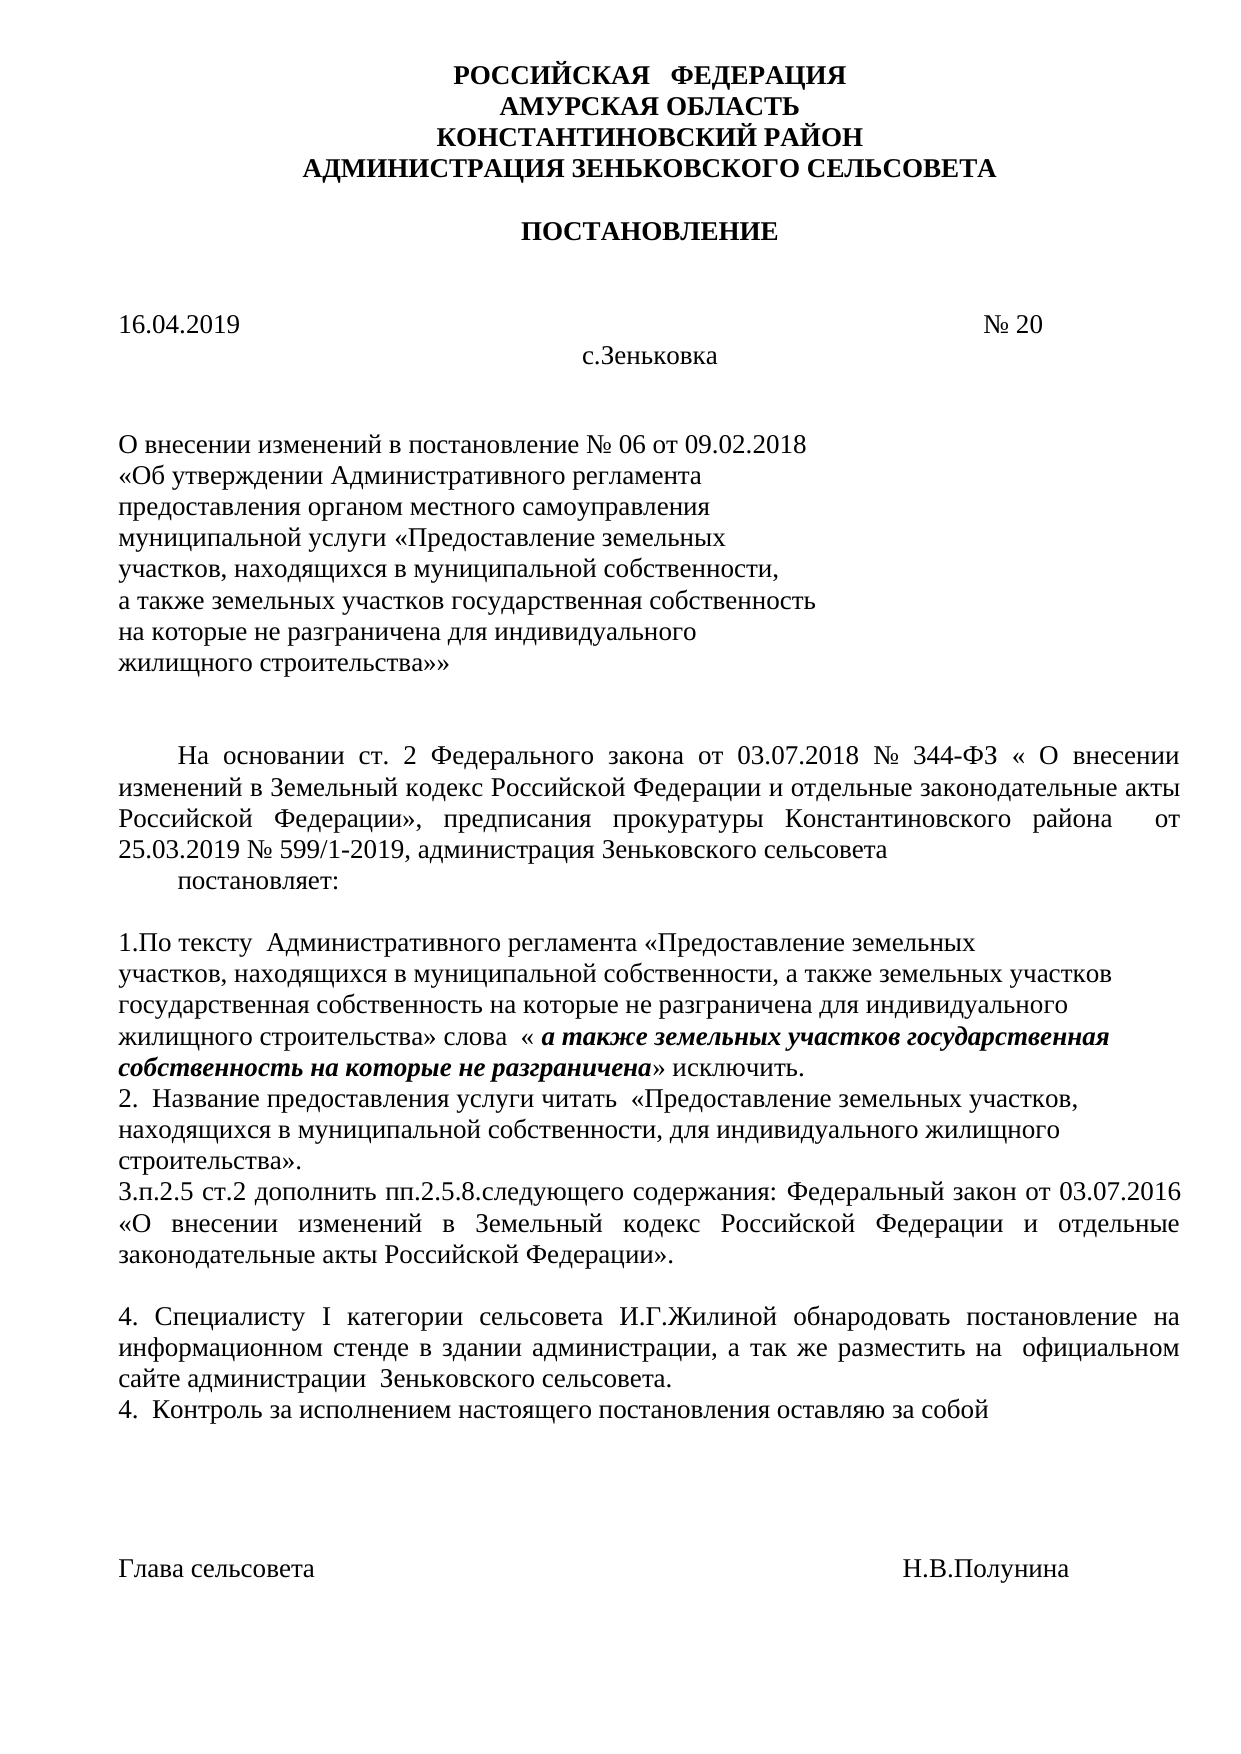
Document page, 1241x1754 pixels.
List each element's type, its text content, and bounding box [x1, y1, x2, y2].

text 16.04.2019 № 20 [118, 308, 1181, 339]
text Глава сельсовета Н.В.Полунина [118, 1552, 1181, 1583]
text участков, находящихся в муниципальной собственности, а также земельных участков государственная собственность на которые не разграничена для индивидуального [118, 957, 1181, 1020]
text постановляет: [118, 864, 1181, 895]
text 3.п.2.5 ст.2 дополнить пп.2.5.8.следующего содержания: Федеральный закон от 03.07.2016 «О внесении изменений в Земельный кодекс Российской Федерации и отдельные законодательные акты Российской Федерации». [118, 1176, 1181, 1269]
text На основании ст. 2 Федерального закона от 03.07.2018 № 344-ФЗ « О внесении изменений в Земельный кодекс Российской Федерации и отдельные законодательные акты Российской Федерации», предписания прокуратуры Константиновского района от 25.03.2019 № 599/1-2019, администрация Зеньковского сельсовета [118, 739, 1181, 864]
text 1.По тексту Административного регламента «Предоставление земельных [118, 926, 1181, 957]
text предоставления органом местного самоуправления [118, 490, 1181, 521]
text КОНСТАНТИНОВСКИЙ РАЙОН [118, 121, 1181, 152]
text 4. Специалисту I категории сельсовета И.Г.Жилиной обнародовать постановление на информационном стенде в здании администрации, а так же разместить на официальном сайте администрации Зеньковского сельсовета. [118, 1300, 1181, 1393]
text АДМИНИСТРАЦИЯ ЗЕНЬКОВСКОГО СЕЛЬСОВЕТА [118, 152, 1181, 184]
text на которые не разграничена для индивидуального [118, 615, 1181, 646]
text а также земельных участков государственная собственность [118, 584, 1181, 615]
text жилищного строительства» слова « а также земельных участков государственная собственность на которые не разграничена» исключить. [118, 1020, 1181, 1082]
text РОССИЙСКАЯ ФЕДЕРАЦИЯ [118, 59, 1181, 90]
text участков, находящихся в муниципальной собственности, [118, 553, 1181, 584]
text ПОСТАНОВЛЕНИЕ [118, 215, 1181, 246]
text с.Зеньковка [118, 339, 1181, 371]
text муниципальной услуги «Предоставление земельных [118, 521, 1181, 553]
text 4. Контроль за исполнением настоящего постановления оставляю за собой [118, 1393, 1181, 1425]
text АМУРСКАЯ ОБЛАСТЬ [118, 90, 1181, 121]
text 2. Название предоставления услуги читать «Предоставление земельных участков, находящихся в муниципальной собственности, для индивидуального жилищного строительства». [118, 1082, 1181, 1176]
text «Об утверждении Административного регламента [118, 459, 1181, 490]
text О внесении изменений в постановление № 06 от 09.02.2018 [118, 428, 1181, 459]
text жилищного строительства»» [118, 646, 1181, 677]
